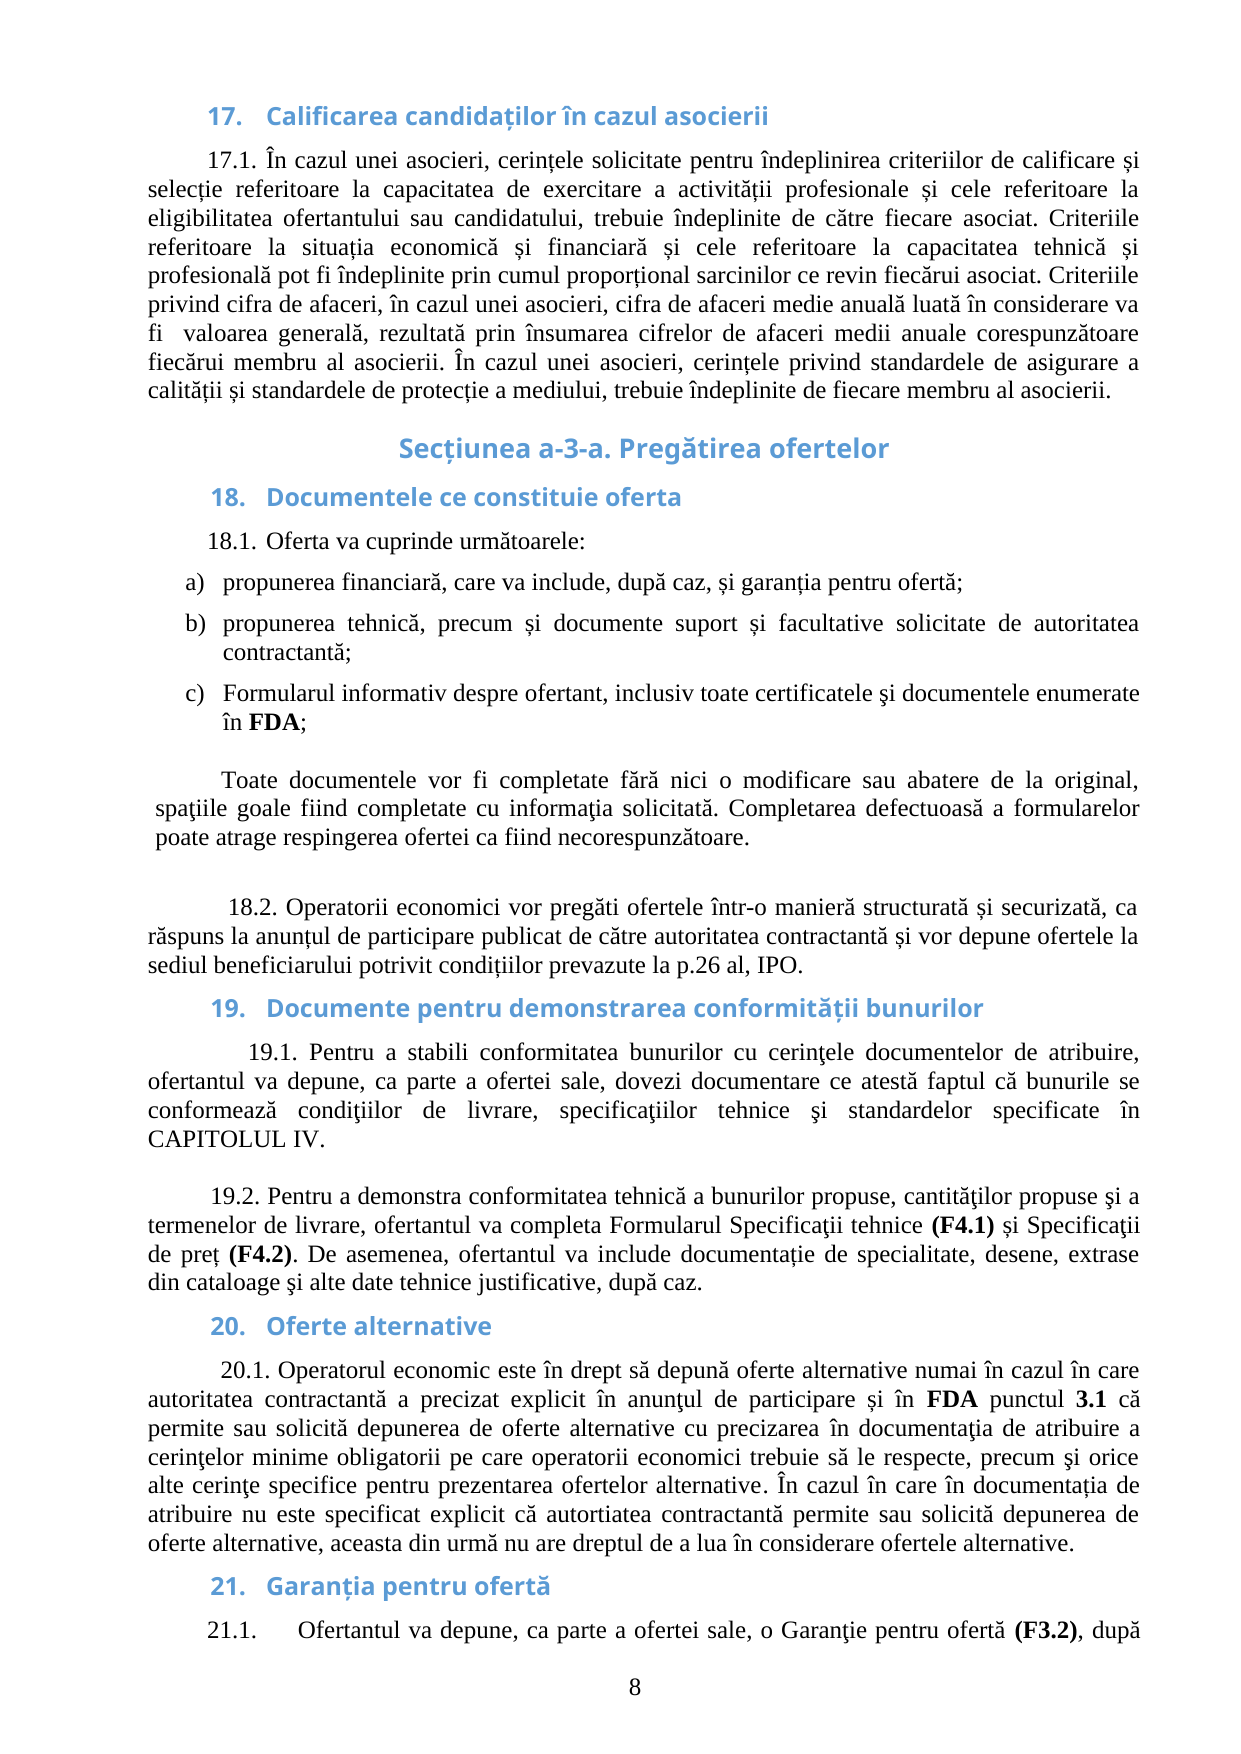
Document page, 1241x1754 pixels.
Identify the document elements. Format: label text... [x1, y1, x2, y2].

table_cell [136, 99, 1152, 417]
table_cell Secțiunea a-3-a. Pregătirea ofertelor [136, 417, 1152, 479]
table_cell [136, 479, 1152, 1644]
